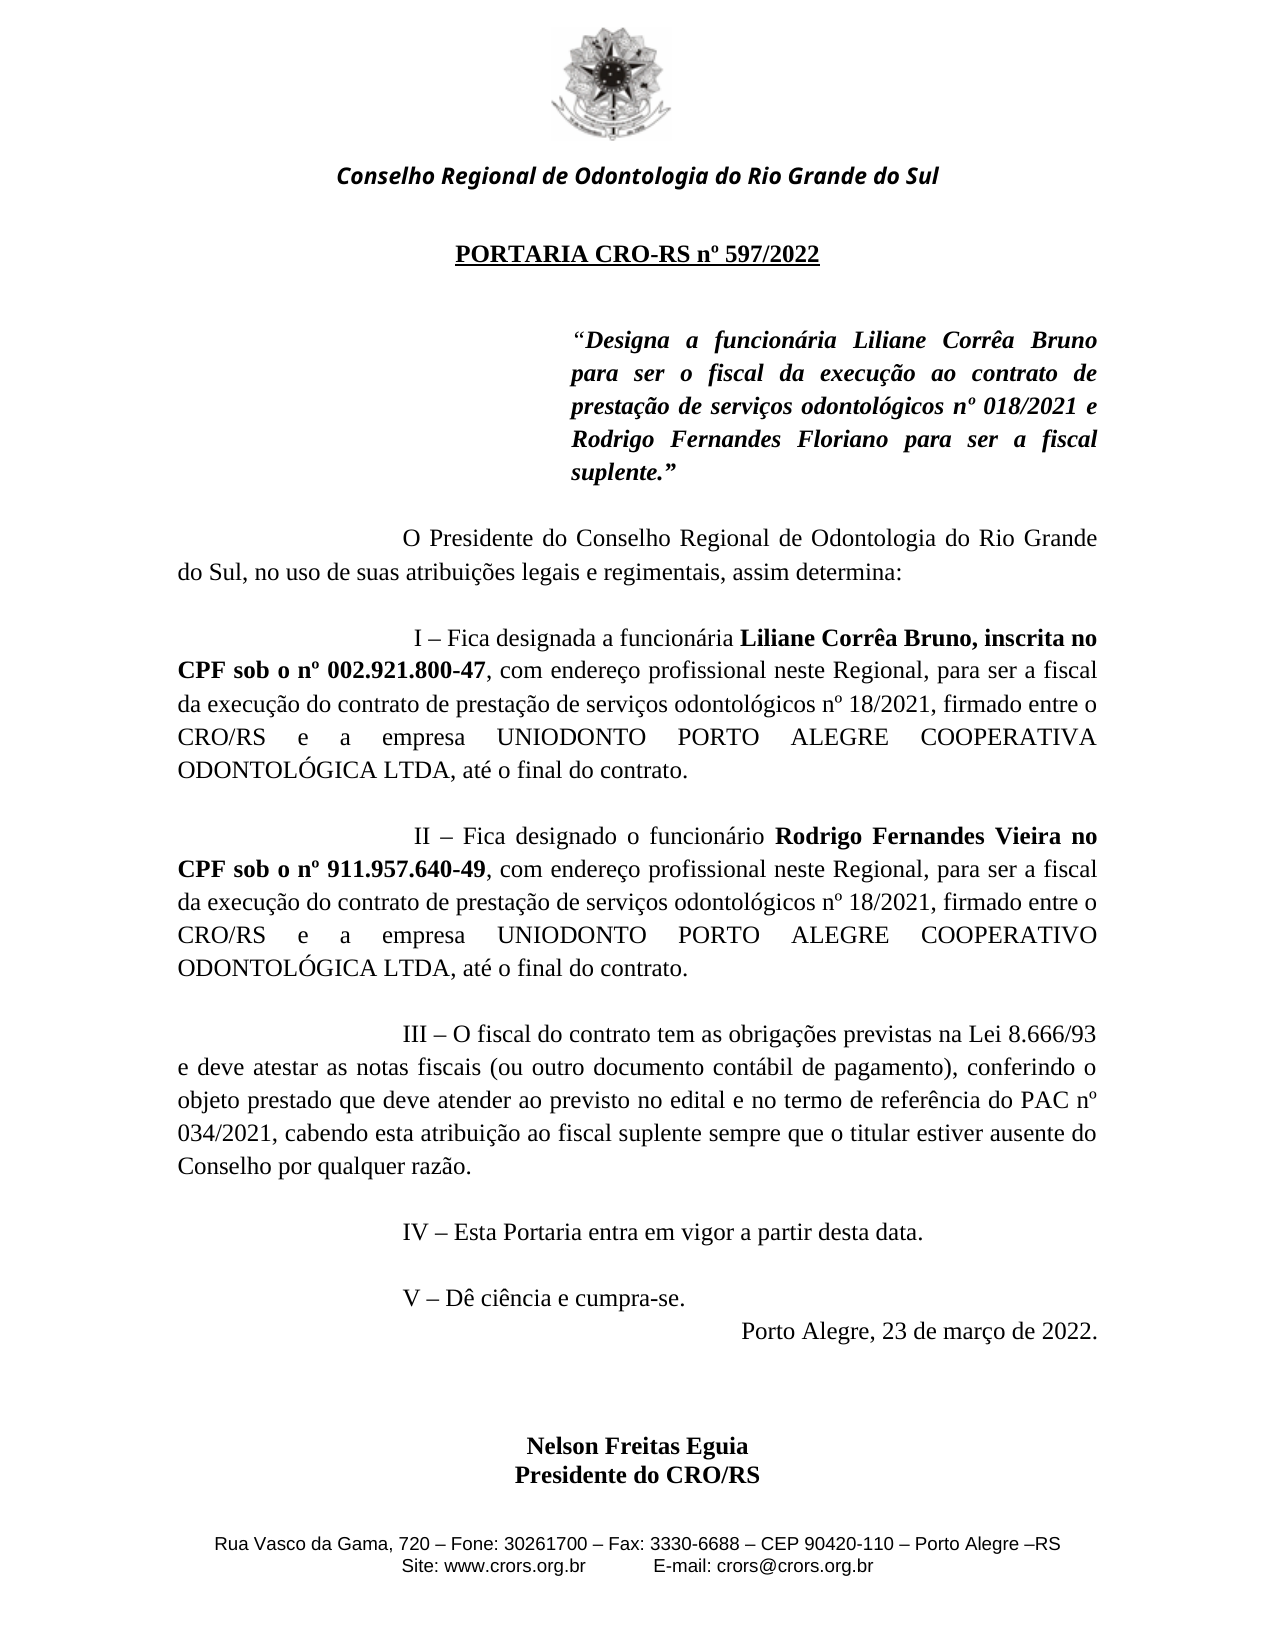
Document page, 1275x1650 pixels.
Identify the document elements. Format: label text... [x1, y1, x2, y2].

text Nelson Freitas Eguia [177, 1431, 1098, 1460]
picture [536, 22, 690, 153]
text PORTARIA CRO-RS nº 597/2022 [177, 239, 1098, 268]
text II – Fica designado o funcionário Rodrigo Fernandes Vieira no CPF sob o nº 911.957.640-49, com endereço profissional neste Regional, para ser a fiscal da execução do contrato de prestação de serviços odontológicos nº 18/2021, firmado entre o CRO/RS e a empresa UNIODONTO PORTO ALEGRE COOPERATIVO ODONTOLÓGICA LTDA, até o final do contrato. [177, 821, 1098, 982]
text O Presidente do Conselho Regional de Odontologia do Rio Grande do Sul, no uso de suas atribuições legais e regimentais, assim determina: [177, 523, 1098, 585]
text Presidente do CRO/RS [177, 1460, 1098, 1488]
text Porto Alegre, 23 de março de 2022. [177, 1316, 1098, 1345]
text V – Dê ciência e cumpra-se. [177, 1283, 1098, 1312]
text “Designa a funcionária Liliane Corrêa Bruno para ser o fiscal da execução ao contrato de prestação de serviços odontológicos nº 018/2021 e Rodrigo Fernandes Floriano para ser a fiscal suplente.” [571, 325, 1098, 486]
text I – Fica designada a funcionária Liliane Corrêa Bruno, inscrita no CPF sob o nº 002.921.800-47, com endereço profissional neste Regional, para ser a fiscal da execução do contrato de prestação de serviços odontológicos nº 18/2021, firmado entre o CRO/RS e a empresa UNIODONTO PORTO ALEGRE COOPERATIVA ODONTOLÓGICA LTDA, até o final do contrato. [177, 623, 1098, 783]
text III – O fiscal do contrato tem as obrigações previstas na Lei 8.666/93 e deve atestar as notas fiscais (ou outro documento contábil de pagamento), conferindo o objeto prestado que deve atender ao previsto no edital e no termo de referência do PAC nº 034/2021, cabendo esta atribuição ao fiscal suplente sempre que o titular estiver ausente do Conselho por qualquer razão. [177, 1019, 1098, 1180]
text IV – Esta Portaria entra em vigor a partir desta data. [177, 1217, 1098, 1246]
